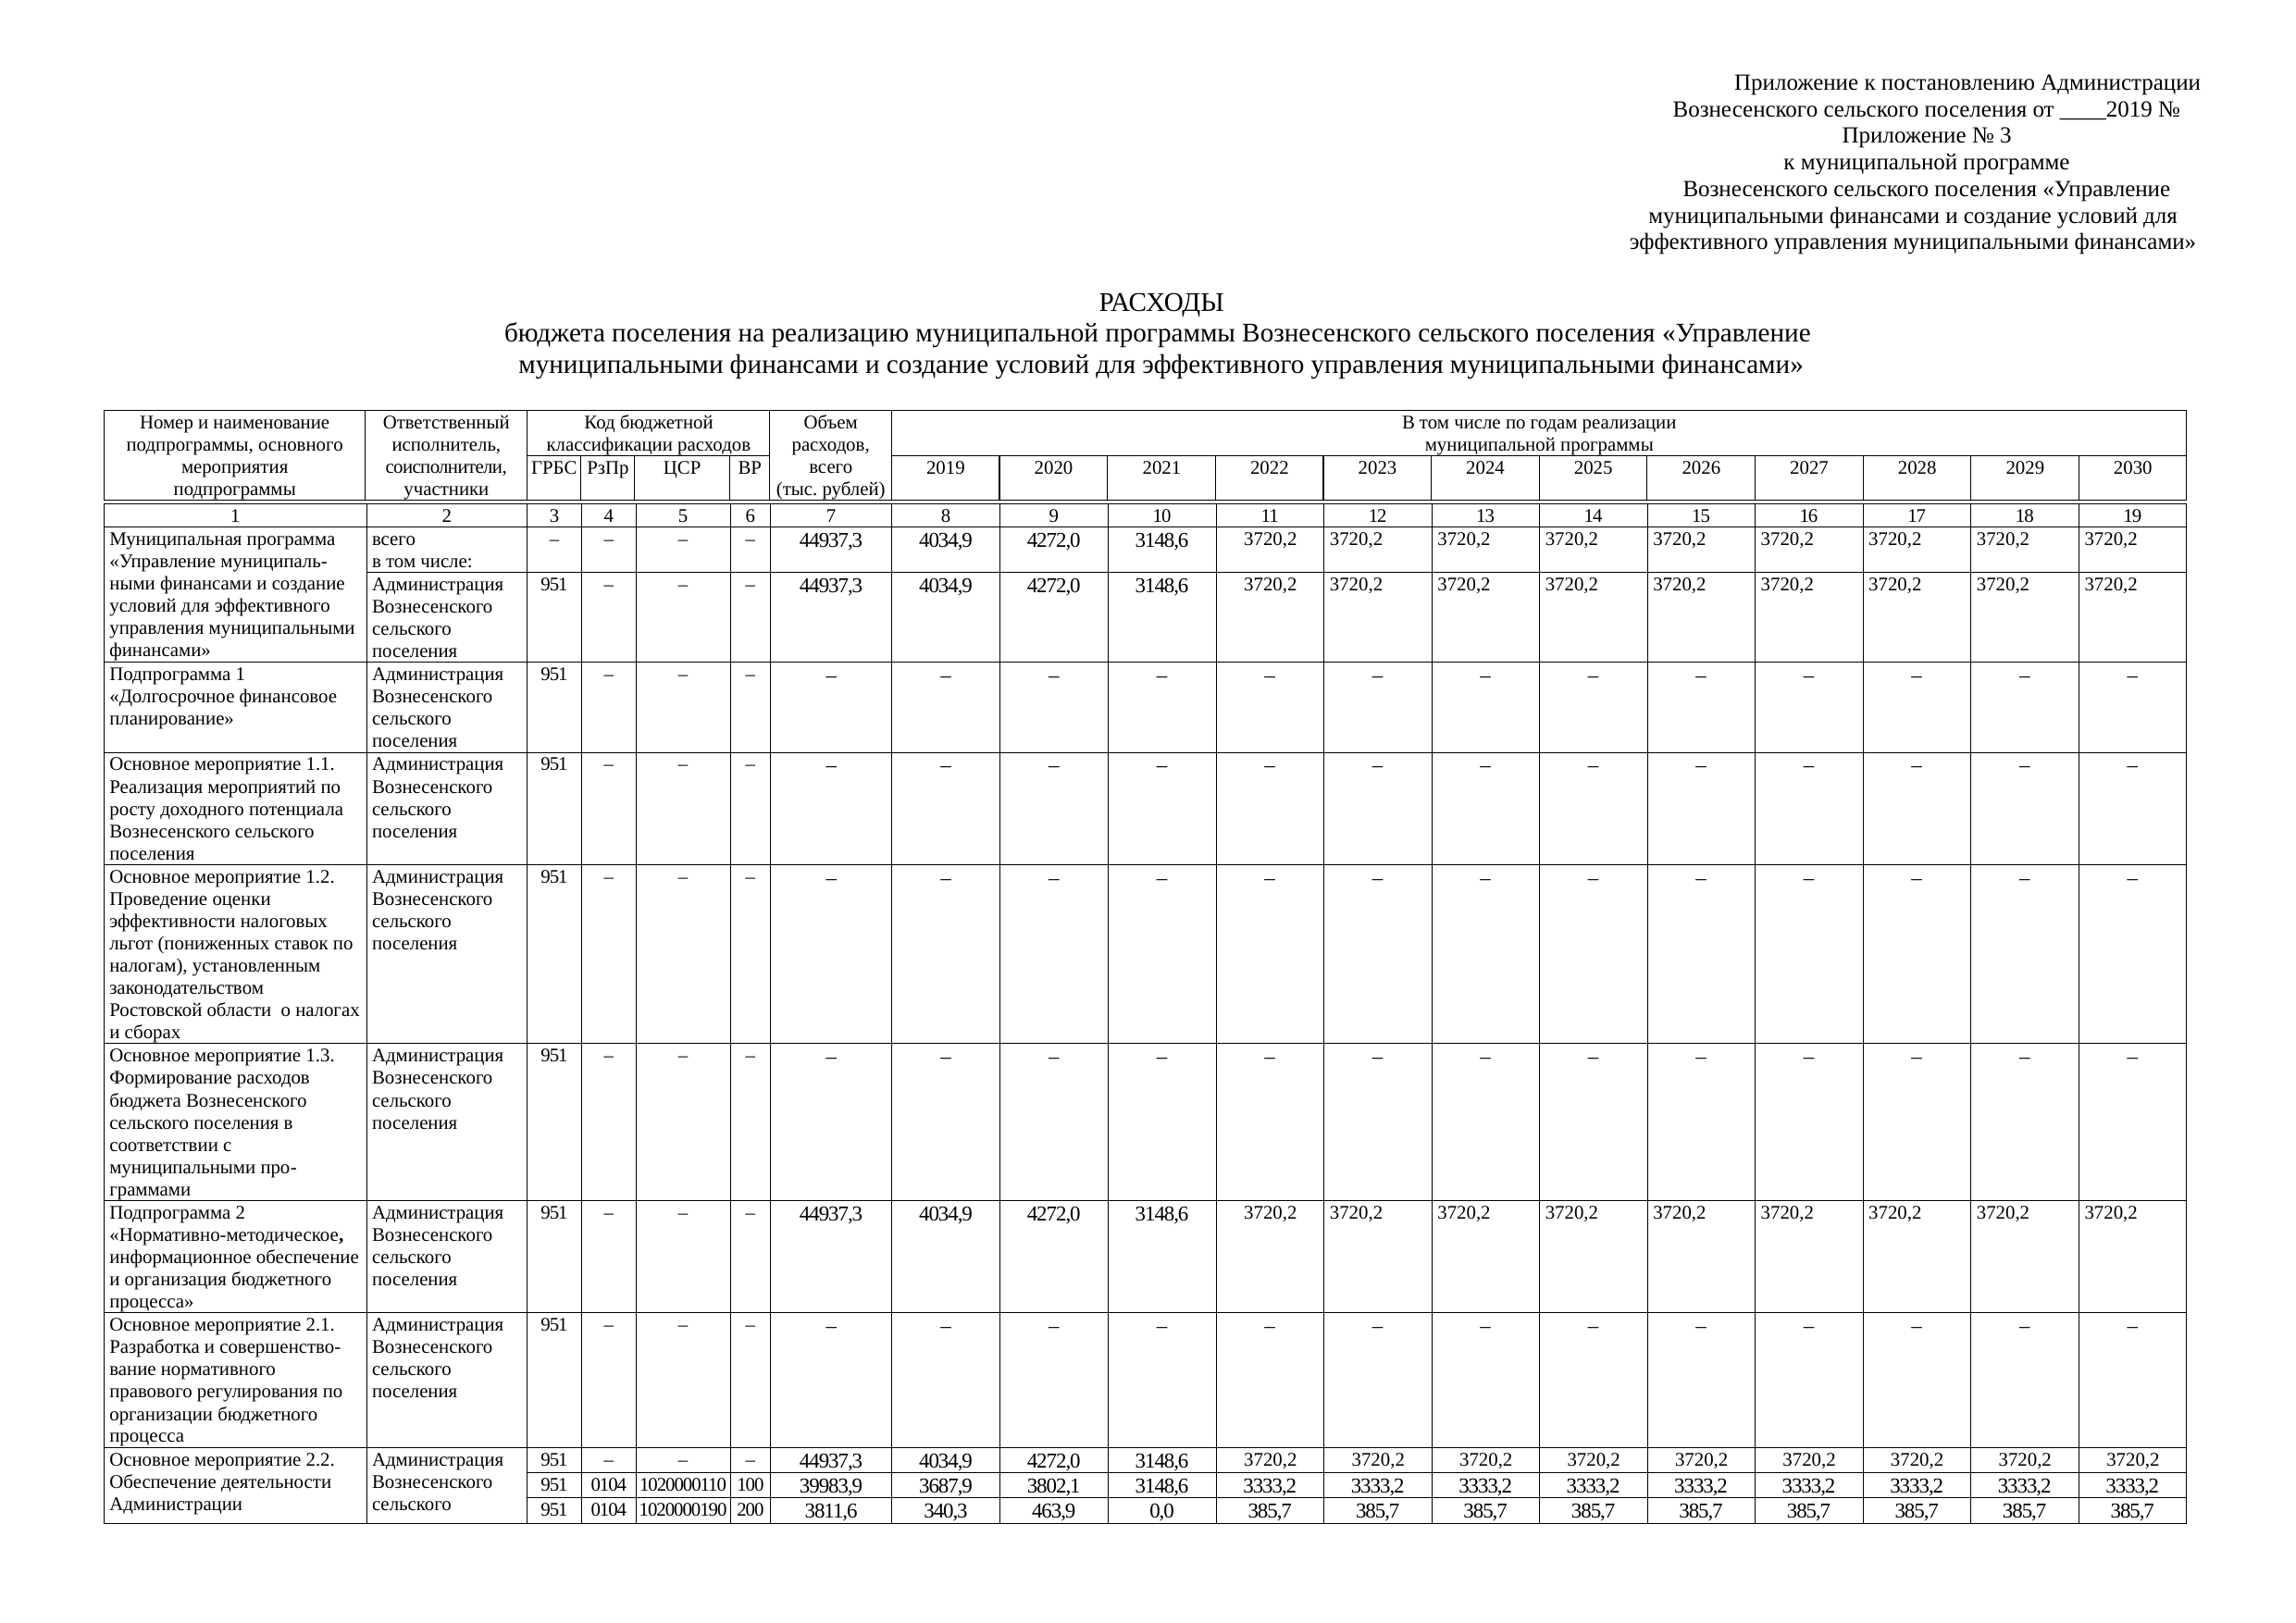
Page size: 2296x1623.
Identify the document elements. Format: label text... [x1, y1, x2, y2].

table_cell – [1540, 663, 1647, 751]
table_cell 3720,2 [1433, 573, 1539, 662]
table_cell 3720,2 [1648, 527, 1755, 572]
table_cell 4272,0 [1000, 1201, 1108, 1312]
table_cell Основное мероприятие 2.2. Обеспечение деятельности Администрации Вознесенского сельского поселения [105, 1448, 366, 1523]
table_cell 2025 [1540, 456, 1646, 500]
table_cell – [1217, 1044, 1323, 1200]
table_cell – [1217, 753, 1323, 864]
table_header 14 [1540, 504, 1647, 527]
table_cell 3720,2 [1324, 1201, 1432, 1312]
table_cell – [582, 865, 636, 1043]
table_cell Администрация Вознесенского сельского поселения [367, 1313, 527, 1446]
table_cell 3720,2 [1864, 1201, 1970, 1312]
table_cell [367, 1448, 527, 1523]
table_cell 4034,9 [892, 1448, 999, 1472]
table_cell Подпрограмма 1 «Долгосрочное финансовое планирование» [105, 663, 366, 751]
table_cell 3720,2 [1324, 1448, 1432, 1472]
table_cell – [771, 865, 891, 1043]
table_cell 951 [527, 753, 581, 864]
table_cell – [582, 527, 636, 572]
table_cell 3811,6 [771, 1498, 891, 1523]
table_cell – [582, 1313, 636, 1446]
table_cell – [1433, 1313, 1539, 1446]
table_cell – [1756, 865, 1863, 1043]
table_header 16 [1756, 504, 1863, 527]
table_header 4 [582, 504, 636, 527]
table_cell 3720,2 [1756, 527, 1863, 572]
table_cell – [2079, 753, 2186, 864]
table_cell 4272,0 [1000, 573, 1108, 662]
table_cell – [1648, 753, 1755, 864]
table_cell – [731, 663, 770, 751]
table_cell 4034,9 [892, 527, 999, 572]
table_cell 3148,6 [1109, 527, 1216, 572]
table_cell Администрация Вознесенского сельского поселения [367, 1044, 527, 1200]
table_cell 951 [527, 1044, 581, 1200]
table_cell 3720,2 [1756, 1448, 1863, 1472]
table_cell Администрация Вознесенского сельского поселения [367, 753, 527, 864]
table_cell 3720,2 [1217, 1201, 1323, 1312]
table_cell 3720,2 [1971, 573, 2079, 662]
table_cell 385,7 [2079, 1498, 2186, 1523]
table_cell 3333,2 [1864, 1473, 1970, 1497]
table_header 17 [1864, 504, 1970, 527]
table_cell 951 [527, 663, 581, 751]
table_header Ответственный исполнитель, соисполнители, участники [366, 411, 527, 500]
table_cell – [1971, 865, 2079, 1043]
table_cell 3720,2 [1971, 1201, 2079, 1312]
table_cell 385,7 [1217, 1498, 1323, 1523]
table_cell – [1217, 865, 1323, 1043]
table_cell – [1109, 663, 1216, 751]
table_cell 2021 [1108, 456, 1215, 500]
table_cell 3720,2 [1433, 527, 1539, 572]
table_cell всего в том числе: [367, 527, 527, 572]
table_cell – [731, 753, 770, 864]
table_cell – [1971, 1313, 2079, 1446]
table_cell 3720,2 [1971, 1448, 2079, 1472]
table_cell 3720,2 [1324, 527, 1432, 572]
table_cell – [892, 865, 999, 1043]
text бюджета поселения на реализацию муниципальной программы Вознесенского сельского поселения «Управление муниципальными финансами и создание условий для эффективного управления муниципальными финансами» [109, 316, 2214, 378]
table_cell 3720,2 [2079, 573, 2186, 662]
table_cell 2019 [892, 456, 999, 500]
table_cell 3720,2 [1217, 573, 1323, 662]
table_cell 3720,2 [1540, 1448, 1647, 1472]
table_cell 385,7 [1864, 1498, 1970, 1523]
table_cell – [1540, 1313, 1647, 1446]
table_cell 39983,9 [771, 1473, 891, 1497]
table_cell Основное мероприятие 1.2. Проведение оценки эффективности налоговых льгот (пониженных ставок по налогам), установленным законодательством Ростовской области о налогах и сборах [105, 865, 366, 1043]
table_cell – [2079, 865, 2186, 1043]
table_cell 3333,2 [1433, 1473, 1539, 1497]
table_header 19 [2079, 504, 2186, 527]
table_cell 3148,6 [1109, 573, 1216, 662]
table_cell 2020 [1000, 456, 1107, 500]
text к муниципальной программе [1640, 148, 2214, 175]
table_header 11 [1217, 504, 1323, 527]
table_cell – [1109, 753, 1216, 864]
table_header 7 [771, 504, 891, 527]
table_cell 4034,9 [892, 1201, 999, 1312]
table_header 8 [892, 504, 999, 527]
table_header 15 [1648, 504, 1755, 527]
table_cell ЦСР [635, 456, 729, 500]
table_cell 3148,6 [1109, 1473, 1216, 1497]
table_cell 3720,2 [2079, 527, 2186, 572]
table_cell – [1971, 663, 2079, 751]
table_cell Основное мероприятие 1.3. Формирование расходов бюджета Вознесенского сельского поселения в соответствии с муниципальными программами [105, 1044, 366, 1200]
table_cell 3720,2 [1648, 1448, 1755, 1472]
table_cell 2030 [2079, 456, 2186, 500]
table_header Номер и наименование подпрограммы, основного мероприятия подпрограммы [105, 411, 365, 500]
table_cell ВР [730, 456, 769, 500]
table_cell 385,7 [1324, 1498, 1432, 1523]
table_cell – [582, 1201, 636, 1312]
table_header 5 [637, 504, 730, 527]
table_cell – [1864, 1044, 1970, 1200]
table_cell – [1648, 1313, 1755, 1446]
table_cell 2029 [1971, 456, 2079, 500]
table_cell 4272,0 [1000, 1448, 1108, 1472]
table_cell – [1540, 1044, 1647, 1200]
table_cell – [637, 1044, 730, 1200]
table_cell 0,0 [1109, 1498, 1216, 1523]
table_header 2 [367, 504, 527, 527]
table_cell – [1433, 753, 1539, 864]
table_cell 200 [731, 1498, 770, 1523]
table_cell – [1000, 1044, 1108, 1200]
table_cell – [1324, 1313, 1432, 1446]
table_cell 3720,2 [1324, 573, 1432, 662]
table_cell 4034,9 [892, 573, 999, 662]
table_cell 3333,2 [1540, 1473, 1647, 1497]
table_cell – [1324, 753, 1432, 864]
table_header 12 [1324, 504, 1432, 527]
table_cell – [637, 1313, 730, 1446]
text Вознесенского сельского поселения «Управление [1640, 175, 2214, 202]
table_cell – [637, 573, 730, 662]
table_cell 3333,2 [1971, 1473, 2079, 1497]
table_header Код бюджетной классификации расходов [527, 411, 769, 455]
table_cell Администрация Вознесенского сельского поселения [367, 663, 527, 751]
table_cell 3148,6 [1109, 1448, 1216, 1472]
table_cell 3333,2 [2079, 1473, 2186, 1497]
table_cell 951 [527, 573, 581, 662]
table_cell 44937,3 [771, 573, 891, 662]
table_cell 2026 [1647, 456, 1755, 500]
table_cell 3720,2 [1756, 573, 1863, 662]
table_header 3 [527, 504, 581, 527]
table_cell – [1540, 753, 1647, 864]
table_cell – [892, 1313, 999, 1446]
table_cell 3687,9 [892, 1473, 999, 1497]
table_cell – [637, 865, 730, 1043]
table_cell РзПр [581, 456, 634, 500]
table_cell 2028 [1864, 456, 1970, 500]
table_cell 3333,2 [1217, 1473, 1323, 1497]
text Приложение к постановлению Администрации Вознесенского сельского поселения от ____2019 № Приложение № 3 [1640, 68, 2214, 148]
table_cell – [1433, 865, 1539, 1043]
table_cell – [1000, 753, 1108, 864]
table_cell – [2079, 663, 2186, 751]
table_cell 3720,2 [1540, 527, 1647, 572]
table_cell 385,7 [1540, 1498, 1647, 1523]
table_cell – [1217, 1313, 1323, 1446]
table_cell – [1864, 865, 1970, 1043]
table_header 18 [1971, 504, 2079, 527]
table_cell – [1217, 663, 1323, 751]
table_cell 2022 [1216, 456, 1322, 500]
table_cell 3333,2 [1756, 1473, 1863, 1497]
table_cell 2023 [1324, 456, 1431, 500]
table_cell – [637, 753, 730, 864]
table_cell 2024 [1432, 456, 1539, 500]
table_header 1 [105, 504, 366, 527]
table_cell – [731, 865, 770, 1043]
table_cell 3720,2 [1864, 573, 1970, 662]
table_cell – [582, 1448, 636, 1472]
table_cell 951 [527, 1498, 581, 1523]
table_cell – [1324, 663, 1432, 751]
table_cell – [582, 573, 636, 662]
table_cell 385,7 [1971, 1498, 2079, 1523]
table_cell 1020000110 [637, 1473, 730, 1497]
table_header Объем расходов, всего (тыс. рублей) [770, 411, 891, 500]
table_cell 3333,2 [1648, 1473, 1755, 1497]
table_cell – [1000, 1313, 1108, 1446]
table_cell – [1864, 1313, 1970, 1446]
table_cell Администрация Вознесенского сельского поселения [367, 865, 527, 1043]
table_header В том числе по годам реализации муниципальной программы [892, 411, 2186, 455]
text РАСХОДЫ [109, 286, 2214, 316]
table_cell – [1864, 663, 1970, 751]
table_cell 3720,2 [1433, 1201, 1539, 1312]
table_cell – [731, 1201, 770, 1312]
table_cell – [892, 753, 999, 864]
table_cell – [1324, 865, 1432, 1043]
table_cell – [582, 663, 636, 751]
table_cell 385,7 [1433, 1498, 1539, 1523]
table_cell 951 [527, 1473, 581, 1497]
table_cell – [1971, 1044, 2079, 1200]
table_cell 951 [527, 865, 581, 1043]
table_cell – [1648, 1044, 1755, 1200]
table_header 13 [1433, 504, 1539, 527]
table_cell Администрация Вознесенского сельского поселения [367, 573, 527, 662]
table_cell – [1109, 1313, 1216, 1446]
table_cell – [1648, 865, 1755, 1043]
table_cell – [1433, 663, 1539, 751]
table_cell Основное мероприятие 1.1. Реализация мероприятий по росту доходного потенциала Вознесенского сельского поселения [105, 753, 366, 864]
table_cell 3720,2 [1217, 1448, 1323, 1472]
table_cell 951 [527, 1313, 581, 1446]
table_cell 3720,2 [2079, 1448, 2186, 1472]
table_cell – [1756, 753, 1863, 864]
table_cell – [637, 663, 730, 751]
table_cell – [1324, 1044, 1432, 1200]
table_cell – [582, 1044, 636, 1200]
table_cell 3720,2 [1433, 1448, 1539, 1472]
table_cell – [637, 1448, 730, 1472]
table_cell – [771, 753, 891, 864]
table_cell 340,3 [892, 1498, 999, 1523]
table_cell – [1756, 1313, 1863, 1446]
table_cell – [1109, 865, 1216, 1043]
table_cell – [1971, 753, 2079, 864]
table_cell – [637, 1201, 730, 1312]
table_cell 3720,2 [1648, 573, 1755, 662]
table_cell Администрация Вознесенского сельского поселения [367, 1201, 527, 1312]
table_cell – [582, 753, 636, 864]
table_cell 385,7 [1648, 1498, 1755, 1523]
table_cell 3720,2 [1864, 1448, 1970, 1472]
table_cell – [1756, 1044, 1863, 1200]
table_cell 1020000190 [637, 1498, 730, 1523]
table_cell ГРБС [527, 456, 580, 500]
table_cell – [1109, 1044, 1216, 1200]
table_cell 463,9 [1000, 1498, 1108, 1523]
table_cell 3720,2 [1648, 1201, 1755, 1312]
table_cell – [637, 527, 730, 572]
table_cell 3720,2 [2079, 1201, 2186, 1312]
table_cell – [1540, 865, 1647, 1043]
table_cell Подпрограмма 2 «Нормативно-методическое, информационное обеспечение и организация бюджетного процесса» [105, 1201, 366, 1312]
table_cell – [1433, 1044, 1539, 1200]
table_cell 3720,2 [1864, 527, 1970, 572]
table_cell Основное мероприятие 2.1. Разработка и совершенство-вание нормативного правового регулирования по организации бюджетного процесса [105, 1313, 366, 1446]
table_cell – [771, 1044, 891, 1200]
text муниципальными финансами и создание условий для эффективного управления муниципальными финансами» [1612, 202, 2214, 254]
table_cell 3720,2 [1756, 1201, 1863, 1312]
table_cell – [771, 663, 891, 751]
table_cell – [1864, 753, 1970, 864]
table_cell 2027 [1756, 456, 1863, 500]
table_cell 44937,3 [771, 1448, 891, 1472]
table_cell – [731, 527, 770, 572]
table_cell – [2079, 1044, 2186, 1200]
table_cell 100 [731, 1473, 770, 1497]
table_header 10 [1109, 504, 1216, 527]
table_cell 3148,6 [1109, 1201, 1216, 1312]
table_cell – [892, 663, 999, 751]
table_cell 0104 [582, 1473, 636, 1497]
table_cell – [527, 527, 581, 572]
table_cell Муниципальная программа «Управление муниципаль-ными финансами и создание условий для эффективного управления муниципальными финансами» [105, 527, 366, 662]
table_cell 3720,2 [1540, 573, 1647, 662]
table_cell – [731, 1313, 770, 1446]
table_cell 3720,2 [1971, 527, 2079, 572]
table_cell – [2079, 1313, 2186, 1446]
table_cell – [731, 1448, 770, 1472]
table_cell – [1756, 663, 1863, 751]
table_cell 44937,3 [771, 527, 891, 572]
table_cell 951 [527, 1201, 581, 1312]
table_cell 44937,3 [771, 1201, 891, 1312]
table_cell 951 [527, 1448, 581, 1472]
table_cell 3802,1 [1000, 1473, 1108, 1497]
table_cell 3720,2 [1217, 527, 1323, 572]
table_cell – [1000, 663, 1108, 751]
table_cell 3720,2 [1540, 1201, 1647, 1312]
table_cell 0104 [582, 1498, 636, 1523]
table_cell – [1648, 663, 1755, 751]
table_header 9 [1000, 504, 1108, 527]
table_cell – [731, 573, 770, 662]
table_cell – [731, 1044, 770, 1200]
table_cell 385,7 [1756, 1498, 1863, 1523]
table_cell – [1000, 865, 1108, 1043]
table_cell 4272,0 [1000, 527, 1108, 572]
table_cell – [892, 1044, 999, 1200]
table_cell 3333,2 [1324, 1473, 1432, 1497]
table_header 6 [731, 504, 770, 527]
table_cell – [771, 1313, 891, 1446]
